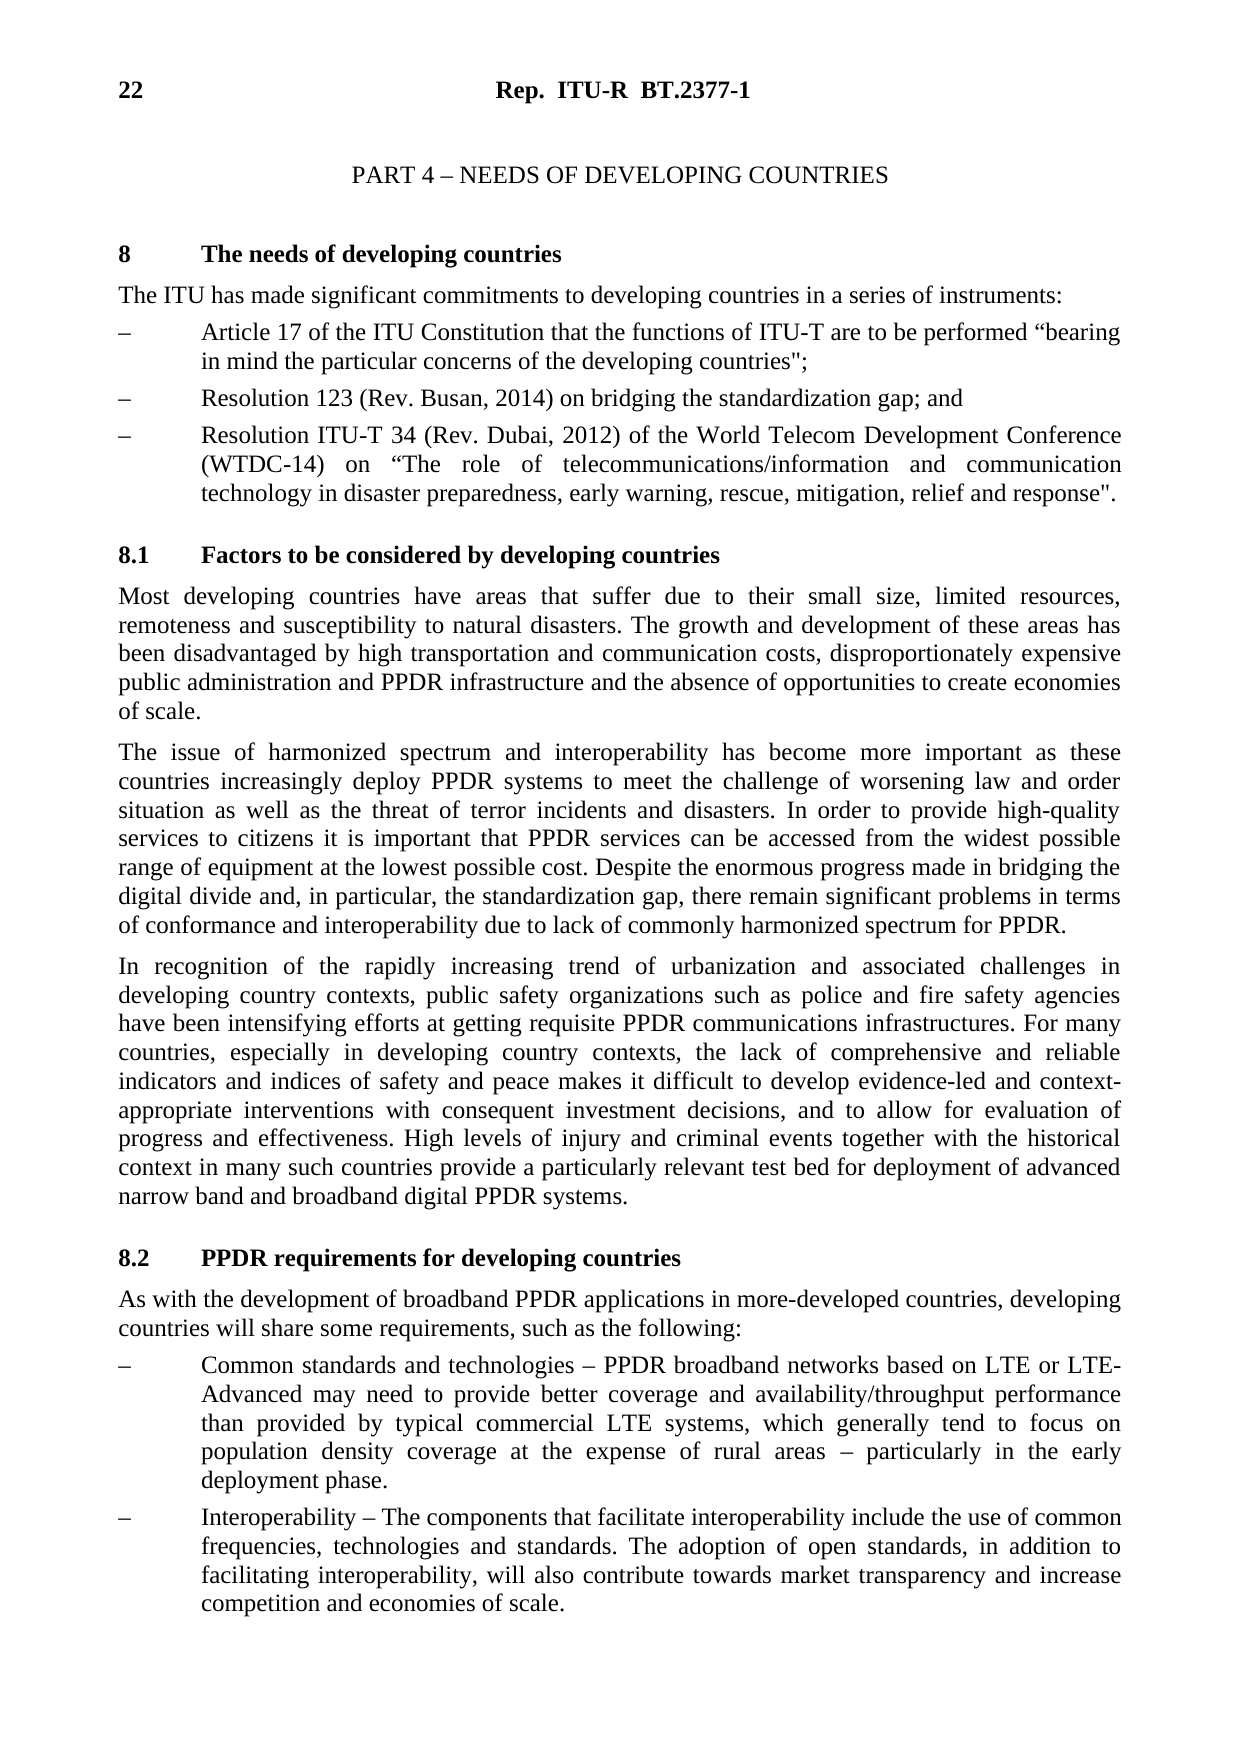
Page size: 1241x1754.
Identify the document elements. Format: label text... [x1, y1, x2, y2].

subtitle 8.2 PPDR requirements for developing countries [118, 1243, 1122, 1272]
subtitle 8 The needs of developing countries [118, 239, 1122, 268]
text The issue of harmonized spectrum and interoperability has become more important as these countries increasingly deploy PPDR systems to meet the challenge of worsening law and order situation as well as the threat of terror incidents and disasters. In order to provide high-quality services to citizens it is important that PPDR services can be accessed from the widest possible range of equipment at the lowest possible cost. Despite the enormous progress made in bridging the digital divide and, in particular, the standardization gap, there remain significant problems in terms of conformance and interoperability due to lack of commonly harmonized spectrum for PPDR. [118, 737, 1122, 938]
text – Resolution ITU-T 34 (Rev. Dubai, 2012) of the World Telecom Development Conference (WTDC-14) on “The role of telecommunications/information and communication technology in disaster preparedness, early warning, rescue, mitigation, relief and response". [118, 420, 1122, 506]
text – Article 17 of the ITU Constitution that the functions of ITU-T are to be performed “bearing in mind the particular concerns of the developing countries"; [118, 317, 1122, 375]
text – Common standards and technologies – PPDR broadband networks based on LTE or LTE-Advanced may need to provide better coverage and availability/throughput performance than provided by typical commercial LTE systems, which generally tend to focus on population density coverage at the expense of rural areas – particularly in the early deployment phase. [118, 1350, 1122, 1494]
text – Resolution 123 (Rev. Busan, 2014) on bridging the standardization gap; and [118, 383, 1122, 412]
text The ITU has made significant commitments to developing countries in a series of instruments: [118, 280, 1122, 309]
text In recognition of the rapidly increasing trend of urbanization and associated challenges in developing country contexts, public safety organizations such as police and fire safety agencies have been intensifying efforts at getting requisite PPDR communications infrastructures. For many countries, especially in developing country contexts, the lack of comprehensive and reliable indicators and indices of safety and peace makes it difficult to develop evidence-led and context-appropriate interventions with consequent investment decisions, and to allow for evaluation of progress and effectiveness. High levels of injury and criminal events together with the historical context in many such countries provide a particularly relevant test bed for deployment of advanced narrow band and broadband digital PPDR systems. [118, 951, 1122, 1210]
text As with the development of broadband PPDR applications in more-developed countries, developing countries will share some requirements, such as the following: [118, 1284, 1122, 1342]
subtitle 8.1 Factors to be considered by developing countries [118, 540, 1122, 568]
text PART 4 – NEEDS OF DEVELOPING COUNTRIES [118, 160, 1122, 189]
text Most developing countries have areas that suffer due to their small size, limited resources, remoteness and susceptibility to natural disasters. The growth and development of these areas has been disadvantaged by high transportation and communication costs, disproportionately expensive public administration and PPDR infrastructure and the absence of opportunities to create economies of scale. [118, 581, 1122, 725]
text – Interoperability – The components that facilitate interoperability include the use of common frequencies, technologies and standards. The adoption of open standards, in addition to facilitating interoperability, will also contribute towards market transparency and increase competition and economies of scale. [118, 1502, 1122, 1617]
